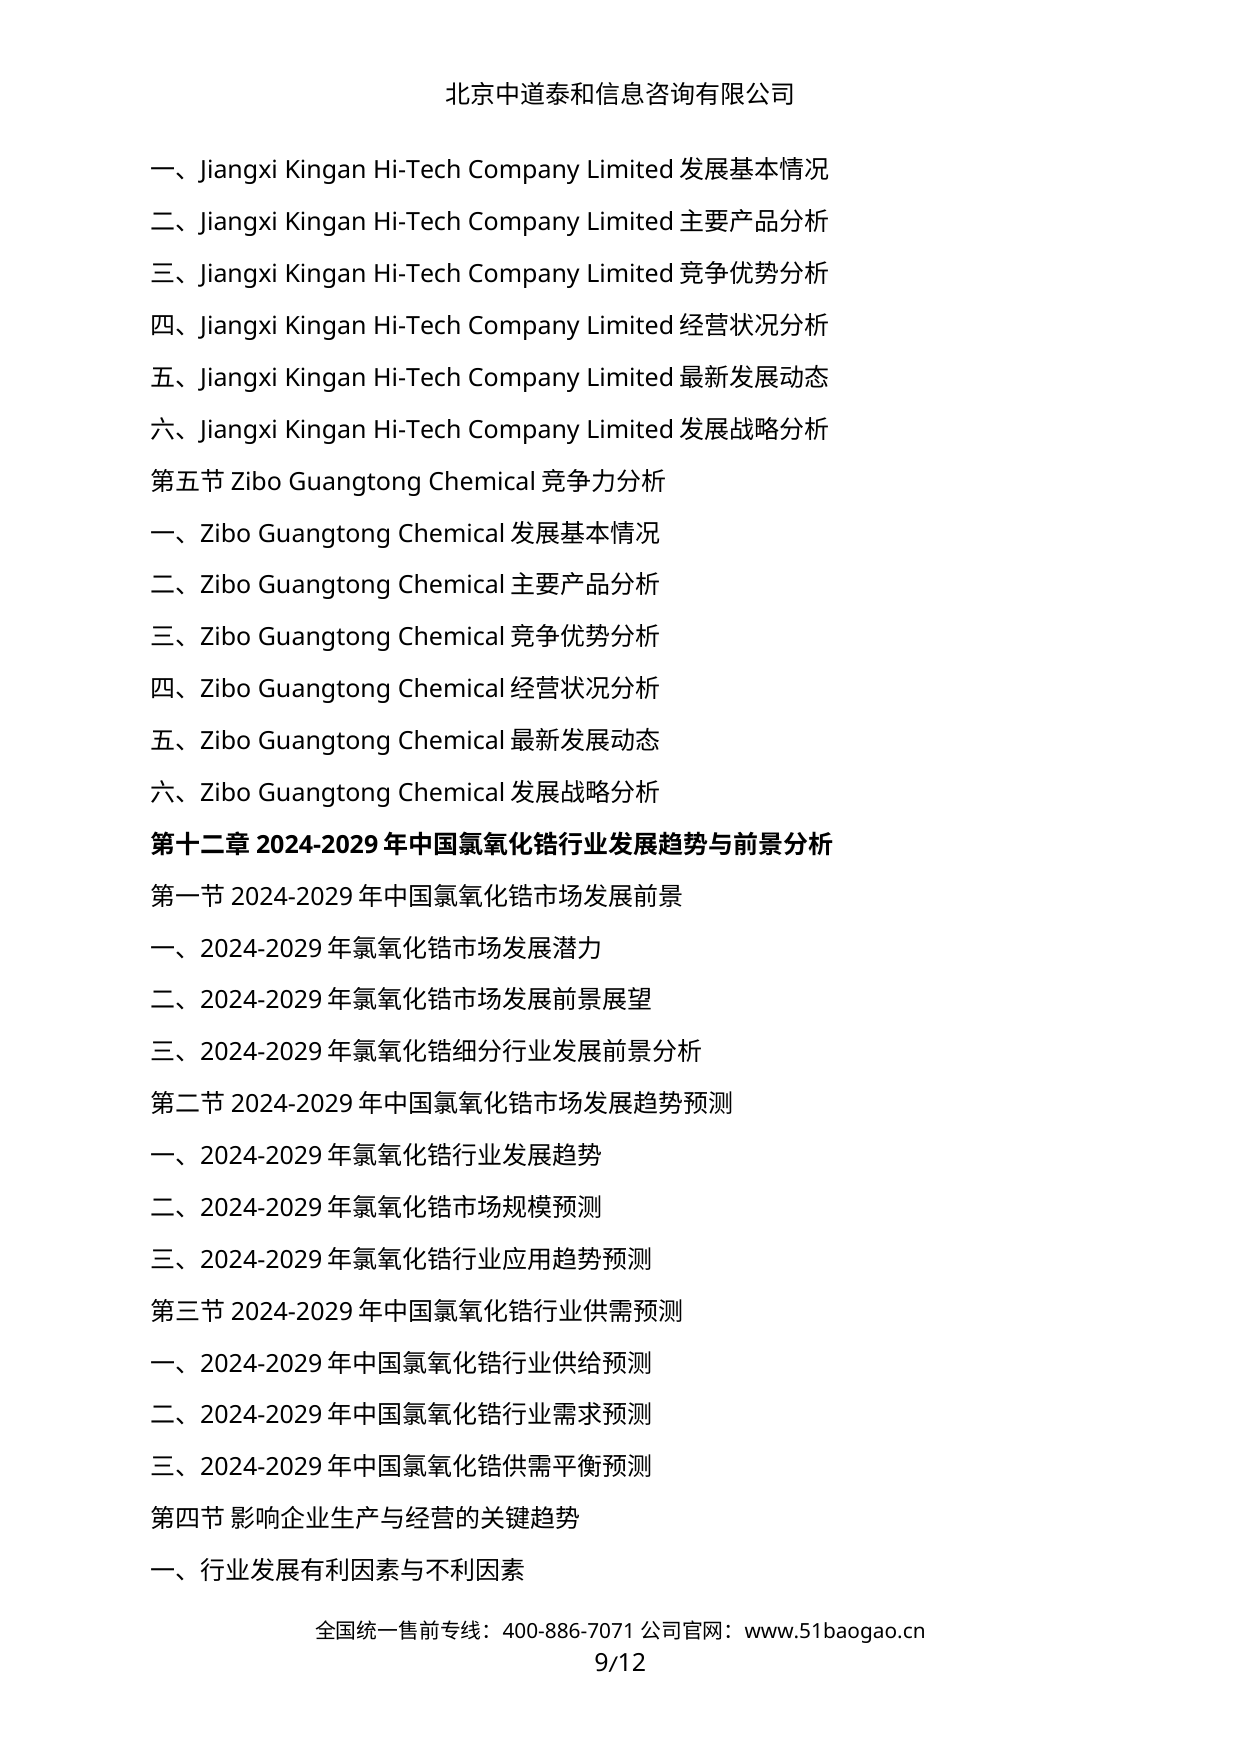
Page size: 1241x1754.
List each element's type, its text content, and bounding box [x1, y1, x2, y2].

text 二、2024-2029年中国氯氧化锆行业需求预测 [150, 1395, 1090, 1431]
text 二、Zibo Guangtong Chemical主要产品分析 [150, 565, 1090, 601]
text 五、Jiangxi Kingan Hi-Tech Company Limited最新发展动态 [150, 357, 1090, 394]
text 四、Zibo Guangtong Chemical经营状况分析 [150, 669, 1090, 705]
text 第四节 影响企业生产与经营的关键趋势 [150, 1499, 1090, 1535]
text 第一节 2024-2029年中国氯氧化锆市场发展前景 [150, 876, 1090, 912]
text 三、2024-2029年氯氧化锆细分行业发展前景分析 [150, 1032, 1090, 1068]
text 一、Zibo Guangtong Chemical发展基本情况 [150, 513, 1090, 549]
text 一、2024-2029年氯氧化锆市场发展潜力 [150, 928, 1090, 964]
text 二、2024-2029年氯氧化锆市场规模预测 [150, 1187, 1090, 1224]
text 一、2024-2029年中国氯氧化锆行业供给预测 [150, 1343, 1090, 1379]
text 一、2024-2029年氯氧化锆行业发展趋势 [150, 1136, 1090, 1172]
text 六、Zibo Guangtong Chemical发展战略分析 [150, 772, 1090, 809]
text 六、Jiangxi Kingan Hi-Tech Company Limited发展战略分析 [150, 409, 1090, 446]
text 三、Jiangxi Kingan Hi-Tech Company Limited竞争优势分析 [150, 254, 1090, 290]
text 二、Jiangxi Kingan Hi-Tech Company Limited主要产品分析 [150, 202, 1090, 238]
text 第二节 2024-2029年中国氯氧化锆市场发展趋势预测 [150, 1084, 1090, 1120]
text 第三节 2024-2029年中国氯氧化锆行业供需预测 [150, 1291, 1090, 1327]
text 二、2024-2029年氯氧化锆市场发展前景展望 [150, 980, 1090, 1016]
text 五、Zibo Guangtong Chemical最新发展动态 [150, 721, 1090, 757]
text 四、Jiangxi Kingan Hi-Tech Company Limited经营状况分析 [150, 306, 1090, 342]
text 三、2024-2029年中国氯氧化锆供需平衡预测 [150, 1447, 1090, 1483]
text 一、Jiangxi Kingan Hi-Tech Company Limited发展基本情况 [150, 150, 1090, 186]
text 一、行业发展有利因素与不利因素 [150, 1551, 1090, 1587]
text 三、2024-2029年氯氧化锆行业应用趋势预测 [150, 1239, 1090, 1276]
text 第五节 Zibo Guangtong Chemical竞争力分析 [150, 461, 1090, 497]
text 第十二章 2024-2029年中国氯氧化锆行业发展趋势与前景分析 [150, 824, 1090, 861]
text 三、Zibo Guangtong Chemical竞争优势分析 [150, 617, 1090, 653]
